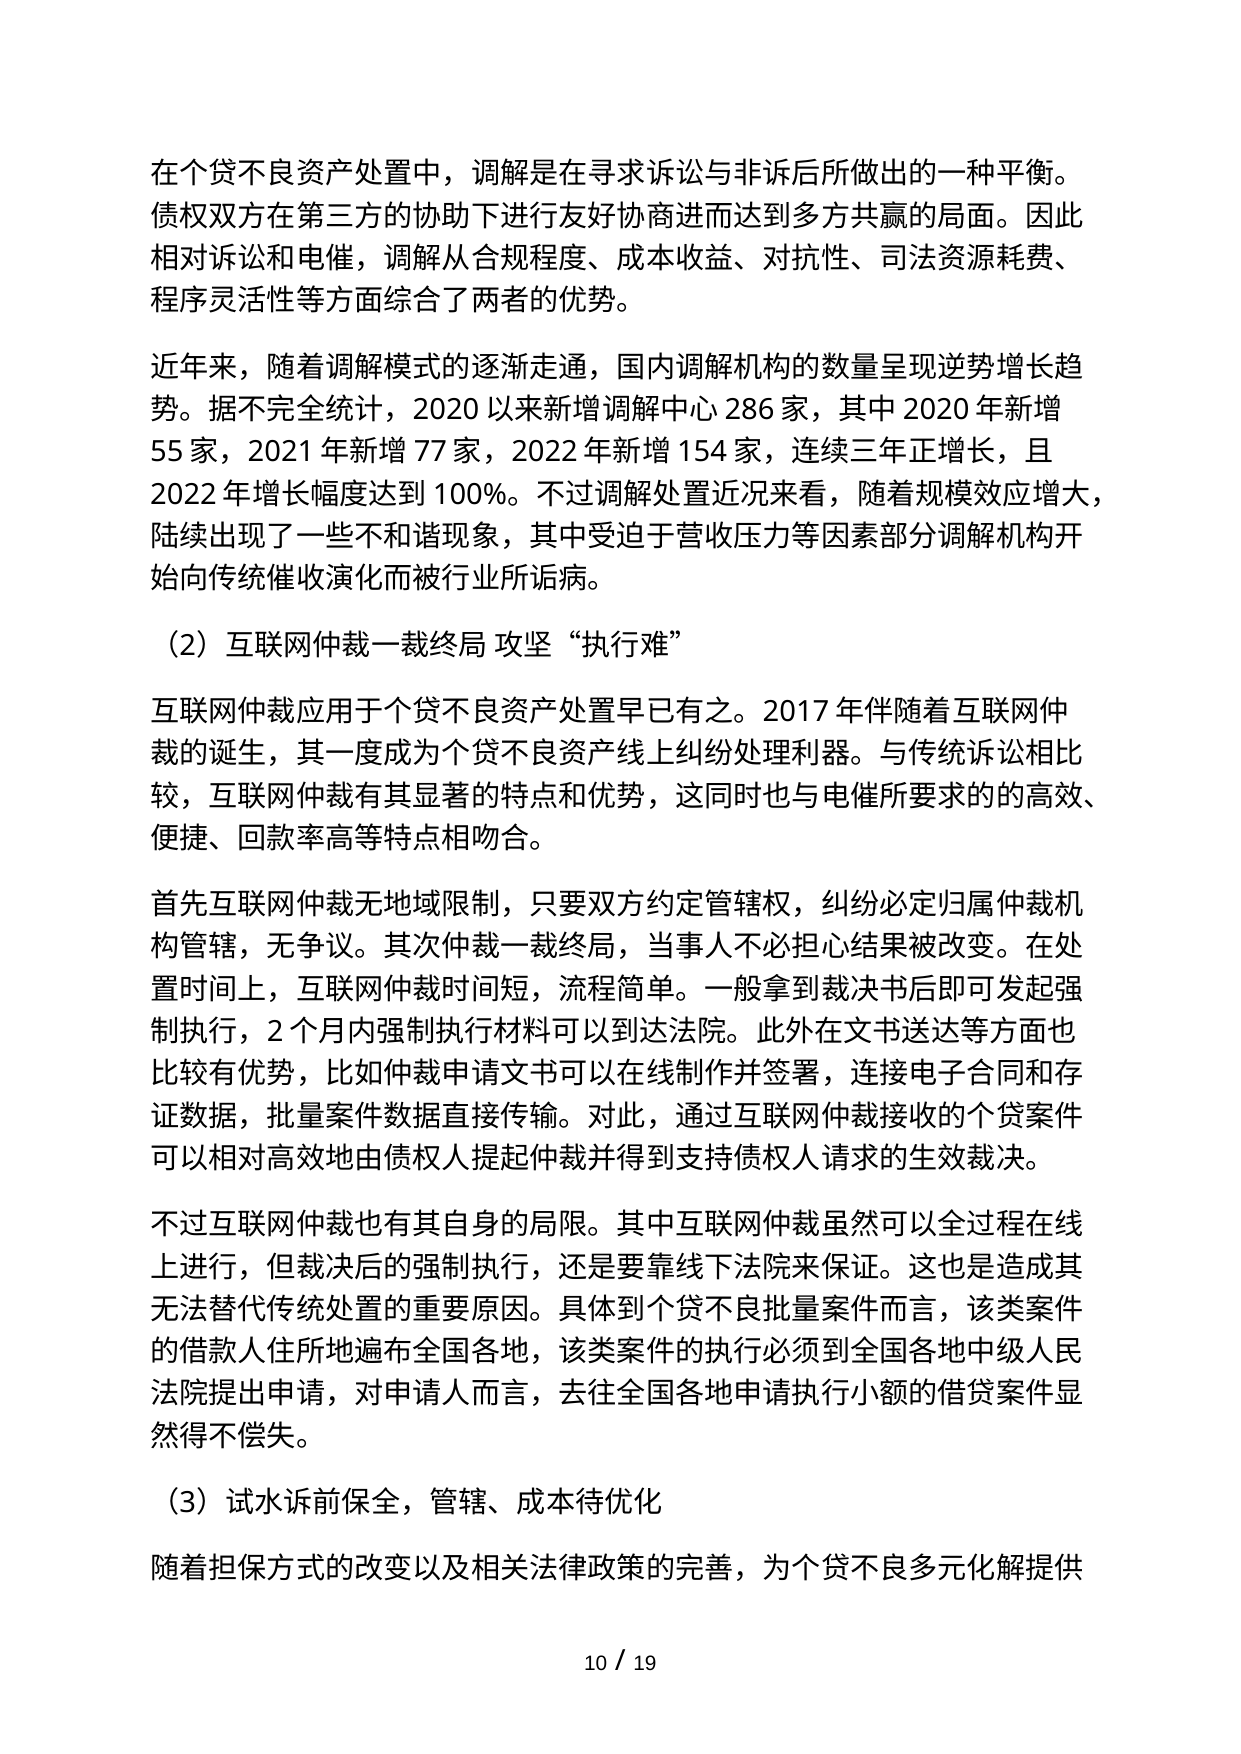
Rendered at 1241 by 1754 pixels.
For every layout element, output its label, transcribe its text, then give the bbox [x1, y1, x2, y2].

text 首先互联网仲裁无地域限制，只要双方约定管辖权，纠纷必定归属仲裁机构管辖，无争议。其次仲裁一裁终局，当事人不必担心结果被改变。在处置时间上，互联网仲裁时间短，流程简单。一般拿到裁决书后即可发起强制执行，2个月内强制执行材料可以到达法院。此外在文书送达等方面也比较有优势，比如仲裁申请文书可以在线制作并签署，连接电子合同和存证数据，批量案件数据直接传输。对此，通过互联网仲裁接收的个贷案件可以相对高效地由债权人提起仲裁并得到支持债权人请求的生效裁决。 [150, 881, 1090, 1177]
text 不过互联网仲裁也有其自身的局限。其中互联网仲裁虽然可以全过程在线上进行，但裁决后的强制执行，还是要靠线下法院来保证。这也是造成其无法替代传统处置的重要原因。具体到个贷不良批量案件而言，该类案件的借款人住所地遍布全国各地，该类案件的执行必须到全国各地中级人民法院提出申请，对申请人而言，去往全国各地申请执行小额的借贷案件显然得不偿失。 [150, 1201, 1090, 1454]
text 互联网仲裁应用于个贷不良资产处置早已有之。2017年伴随着互联网仲裁的诞生，其一度成为个贷不良资产线上纠纷处理利器。与传统诉讼相比较，互联网仲裁有其显著的特点和优势，这同时也与电催所要求的的高效、便捷、回款率高等特点相吻合。 [150, 687, 1090, 857]
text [150, 1545, 1090, 1587]
text （2）互联网仲裁一裁终局 攻坚“执行难” [150, 621, 1090, 663]
text （3）试水诉前保全，管辖、成本待优化 [150, 1478, 1090, 1521]
text 在个贷不良资产处置中，调解是在寻求诉讼与非诉后所做出的一种平衡。债权双方在第三方的协助下进行友好协商进而达到多方共赢的局面。因此相对诉讼和电催，调解从合规程度、成本收益、对抗性、司法资源耗费、程序灵活性等方面综合了两者的优势。 [150, 150, 1090, 319]
text 近年来，随着调解模式的逐渐走通，国内调解机构的数量呈现逆势增长趋势。据不完全统计，2020以来新增调解中心286家，其中2020年新增55家，2021年新增77家，2022年新增154家，连续三年正增长，且2022年增长幅度达到100%。不过调解处置近况来看，随着规模效应增大，陆续出现了一些不和谐现象，其中受迫于营收压力等因素部分调解机构开始向传统催收演化而被行业所诟病。 [150, 343, 1090, 597]
